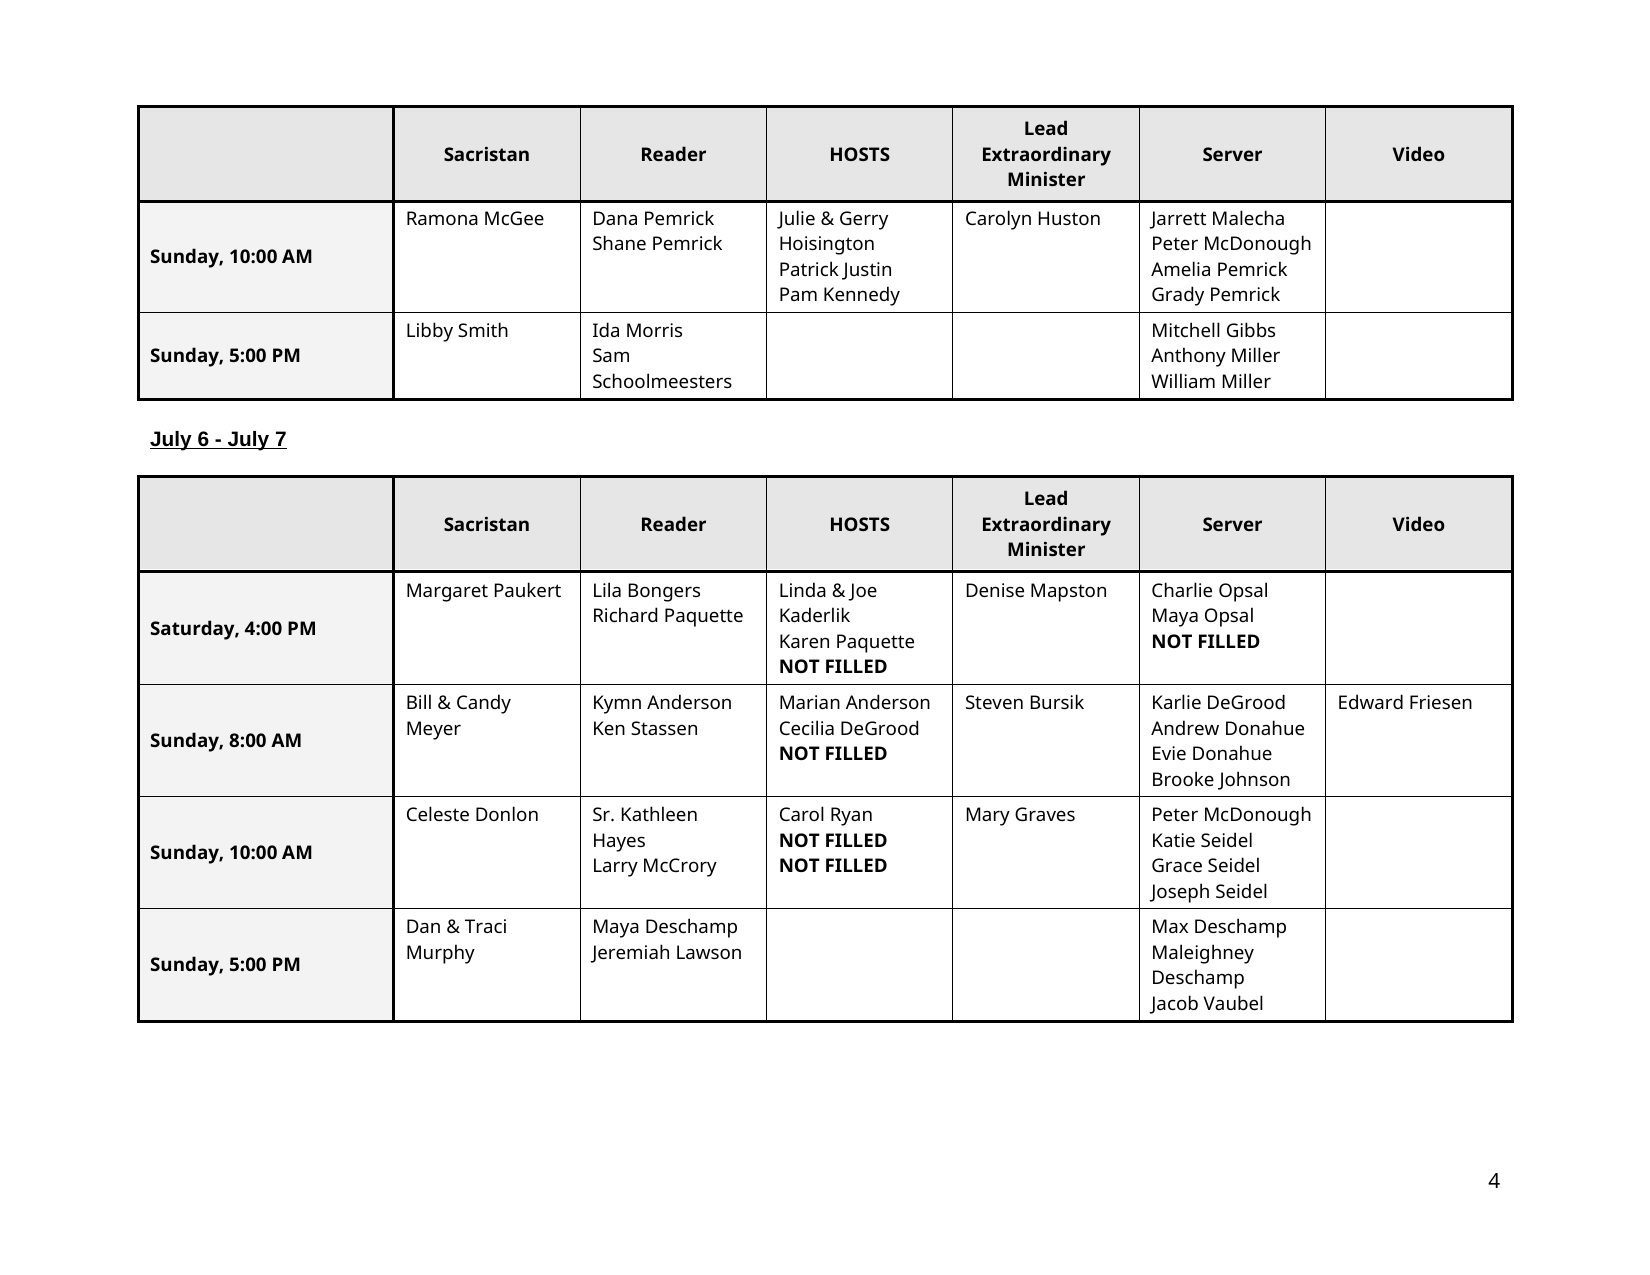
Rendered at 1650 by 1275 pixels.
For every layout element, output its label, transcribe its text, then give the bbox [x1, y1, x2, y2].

table_cell Dana Pemrick Shane Pemrick [581, 203, 766, 312]
table_cell Carol Ryan NOT FILLED NOT FILLED [767, 797, 952, 908]
table_cell Sunday, 8:00 AM [140, 685, 392, 796]
table_cell Linda & Joe Kaderlik Karen Paquette NOT FILLED [767, 573, 952, 684]
table_cell Margaret Paukert [395, 573, 580, 684]
table_header Server [1140, 108, 1325, 200]
table_cell Carolyn Huston [953, 203, 1139, 312]
table_header Video [1326, 108, 1511, 200]
table_header Sacristan [395, 108, 580, 200]
table_header Lead Extraordinary Minister [953, 478, 1139, 569]
table_header Reader [581, 108, 766, 200]
table_cell Mary Graves [953, 797, 1139, 908]
table_cell Mitchell Gibbs Anthony Miller William Miller [1140, 313, 1325, 398]
table_cell Jarrett Malecha Peter McDonough Amelia Pemrick Grady Pemrick [1140, 203, 1325, 312]
table_header Reader [581, 478, 766, 569]
table_header [140, 478, 392, 569]
table_cell [953, 909, 1139, 1020]
table_cell Maya Deschamp Jeremiah Lawson [581, 909, 766, 1020]
table_cell Charlie Opsal Maya Opsal NOT FILLED [1140, 573, 1325, 684]
table_cell Karlie DeGrood Andrew Donahue Evie Donahue Brooke Johnson [1140, 685, 1325, 796]
table_cell Marian Anderson Cecilia DeGrood NOT FILLED [767, 685, 952, 796]
table_header [140, 108, 392, 200]
table_cell [1326, 203, 1511, 312]
table_cell Ida Morris Sam Schoolmeesters [581, 313, 766, 398]
table_cell Saturday, 4:00 PM [140, 573, 392, 684]
table_cell [767, 313, 952, 398]
table_cell [1326, 313, 1511, 398]
table_cell Bill & Candy Meyer [395, 685, 580, 796]
table_cell Sunday, 5:00 PM [140, 909, 392, 1020]
table_cell Edward Friesen [1326, 685, 1511, 796]
table_cell Max Deschamp Maleighney Deschamp Jacob Vaubel [1140, 909, 1325, 1020]
table_cell Sr. Kathleen Hayes Larry McCrory [581, 797, 766, 908]
text July 6 - July 7 [150, 427, 1500, 451]
table_cell Sunday, 5:00 PM [140, 313, 392, 398]
table_cell Steven Bursik [953, 685, 1139, 796]
table_header Lead Extraordinary Minister [953, 108, 1139, 200]
table_header Server [1140, 478, 1325, 569]
table_cell Julie & Gerry Hoisington Patrick Justin Pam Kennedy [767, 203, 952, 312]
table_cell Ramona McGee [395, 203, 580, 312]
table_header Video [1326, 478, 1511, 569]
table_cell [1326, 797, 1511, 908]
table_cell Peter McDonough Katie Seidel Grace Seidel Joseph Seidel [1140, 797, 1325, 908]
table_cell Celeste Donlon [395, 797, 580, 908]
table_header HOSTS [767, 478, 952, 569]
table_cell [1326, 909, 1511, 1020]
table_cell [767, 909, 952, 1020]
table_header Sacristan [395, 478, 580, 569]
table_cell Sunday, 10:00 AM [140, 797, 392, 908]
table_cell [1326, 573, 1511, 684]
table_cell Sunday, 10:00 AM [140, 203, 392, 312]
table_cell Denise Mapston [953, 573, 1139, 684]
table_cell Libby Smith [395, 313, 580, 398]
table_cell [953, 313, 1139, 398]
table_cell Lila Bongers Richard Paquette [581, 573, 766, 684]
table_header HOSTS [767, 108, 952, 200]
table_cell Dan & Traci Murphy [395, 909, 580, 1020]
table_cell Kymn Anderson Ken Stassen [581, 685, 766, 796]
